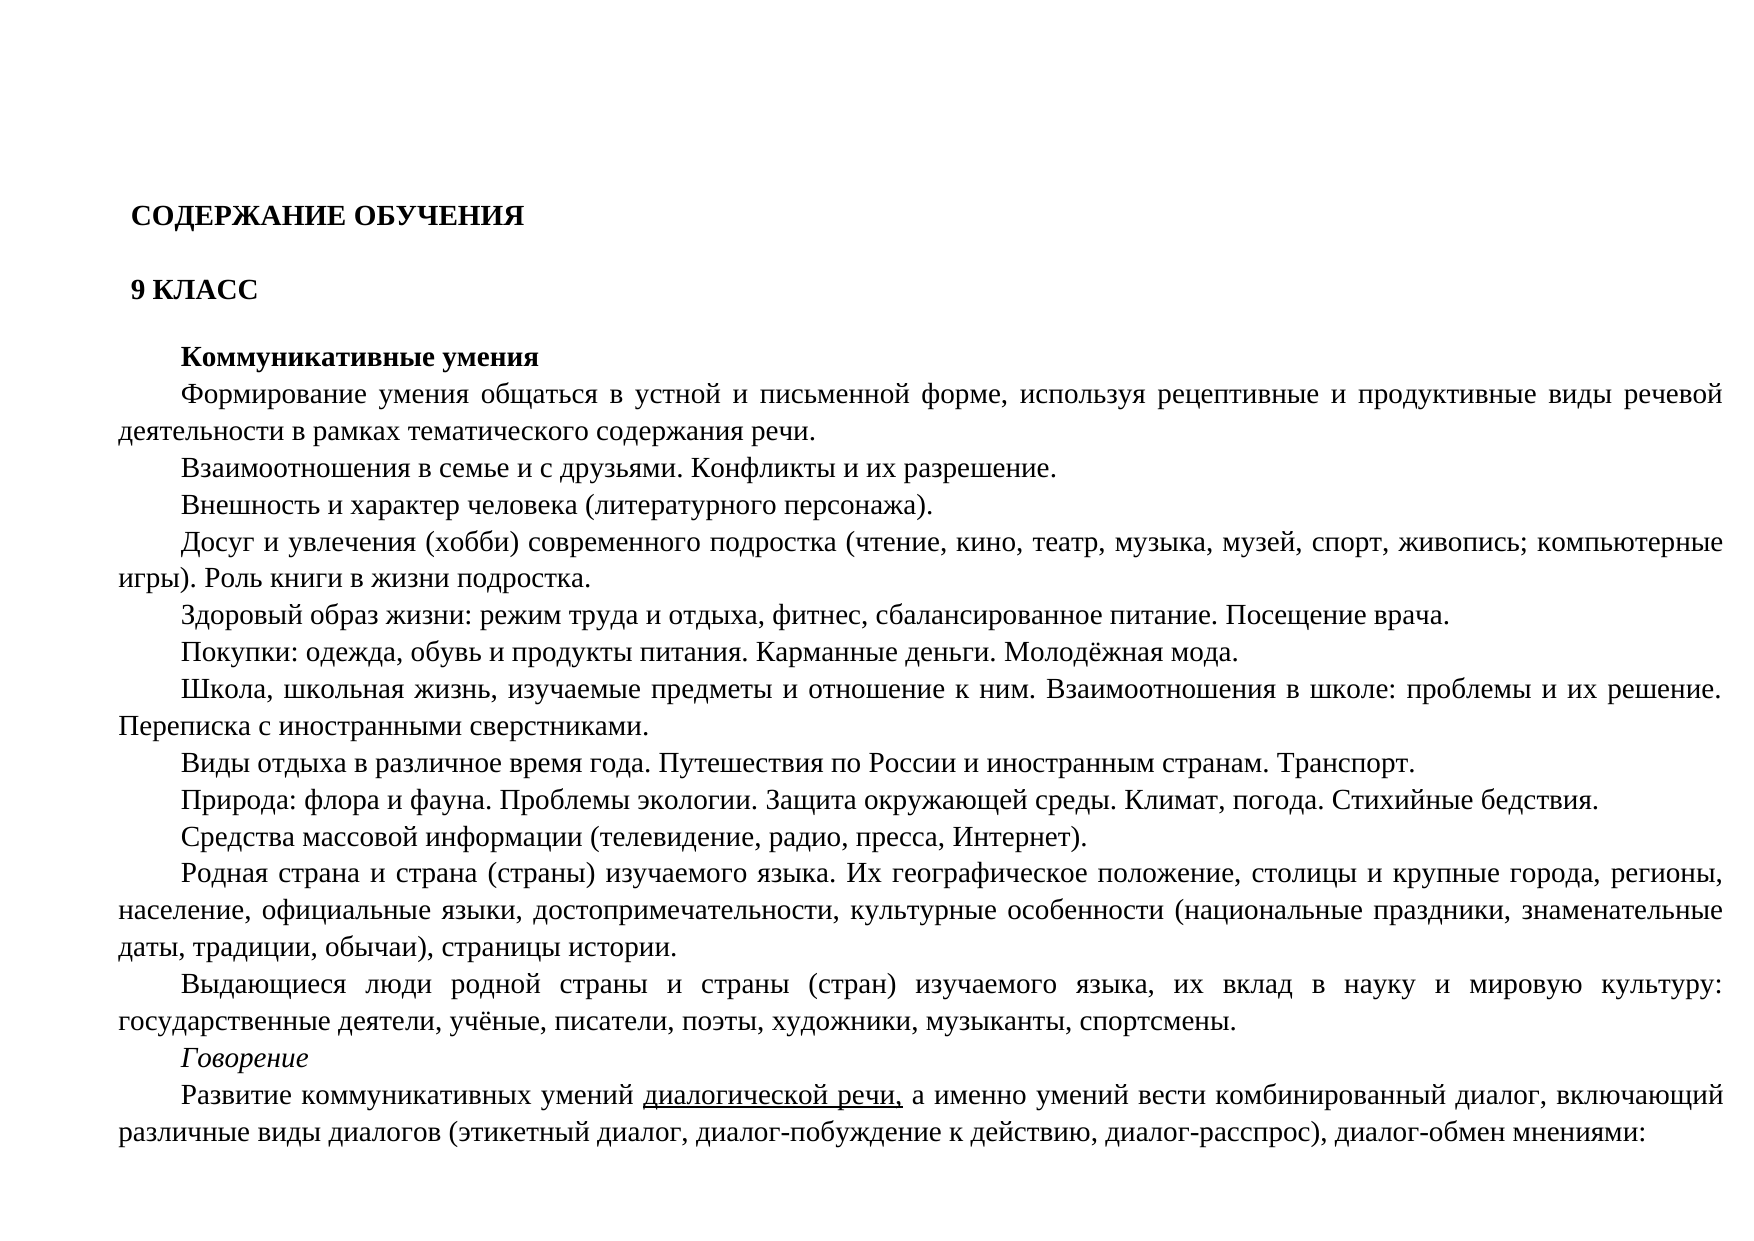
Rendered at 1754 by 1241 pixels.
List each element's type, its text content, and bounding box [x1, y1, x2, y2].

text Здоровый образ жизни: режим труда и отдыха, фитнес, сбалансированное питание. Посещение врача. [118, 597, 1724, 631]
text Выдающиеся люди родной страны и страны (стран) изучаемого языка, их вклад в науку и мировую культуру: государственные деятели, учёные, писатели, поэты, художники, музыканты, спортсмены. [118, 966, 1724, 1037]
text Средства массовой информации (телевидение, радио, пресса, Интернет). [118, 819, 1724, 852]
text Взаимоотношения в семье и с друзьями. Конфликты и их разрешение. [118, 450, 1724, 483]
text СОДЕРЖАНИЕ ОБУЧЕНИЯ [131, 198, 1724, 232]
text Родная страна и страна (страны) изучаемого языка. Их географическое положение, столицы и крупные города, регионы, население, официальные языки, достопримечательности, культурные особенности (национальные праздники, знаменательные даты, традиции, обычаи), страницы истории. [118, 856, 1724, 963]
text Школа, школьная жизнь, изучаемые предметы и отношение к ним. Взаимоотношения в школе: проблемы и их решение. Переписка с иностранными сверстниками. [118, 671, 1724, 742]
text Говорение [118, 1040, 1724, 1073]
text Досуг и увлечения (хобби) современного подростка (чтение, кино, театр, музыка, музей, спорт, живопись; компьютерные игры). Роль книги в жизни подростка. [118, 524, 1724, 594]
text Внешность и характер человека (литературного персонажа). [118, 487, 1724, 520]
text Покупки: одежда, обувь и продукты питания. Карманные деньги. Молодёжная мода. [118, 634, 1724, 668]
text Природа: флора и фауна. Проблемы экологии. Защита окружающей среды. Климат, погода. Стихийные бедствия. [118, 782, 1724, 815]
text Коммуникативные умения [118, 339, 1724, 373]
text 9 КЛАСС [131, 272, 1724, 305]
text Виды отдыха в различное время года. Путешествия по России и иностранным странам. Транспорт. [118, 745, 1724, 778]
text Развитие коммуникативных умений диалогической речи, а именно умений вести комбинированный диалог, включающий различные виды диалогов (этикетный диалог, диалог-побуждение к действию, диалог-расспрос), диалог-обмен мнениями: [118, 1077, 1724, 1147]
text Формирование умения общаться в устной и письменной форме, используя рецептивные и продуктивные виды речевой деятельности в рамках тематического содержания речи. [118, 376, 1724, 447]
